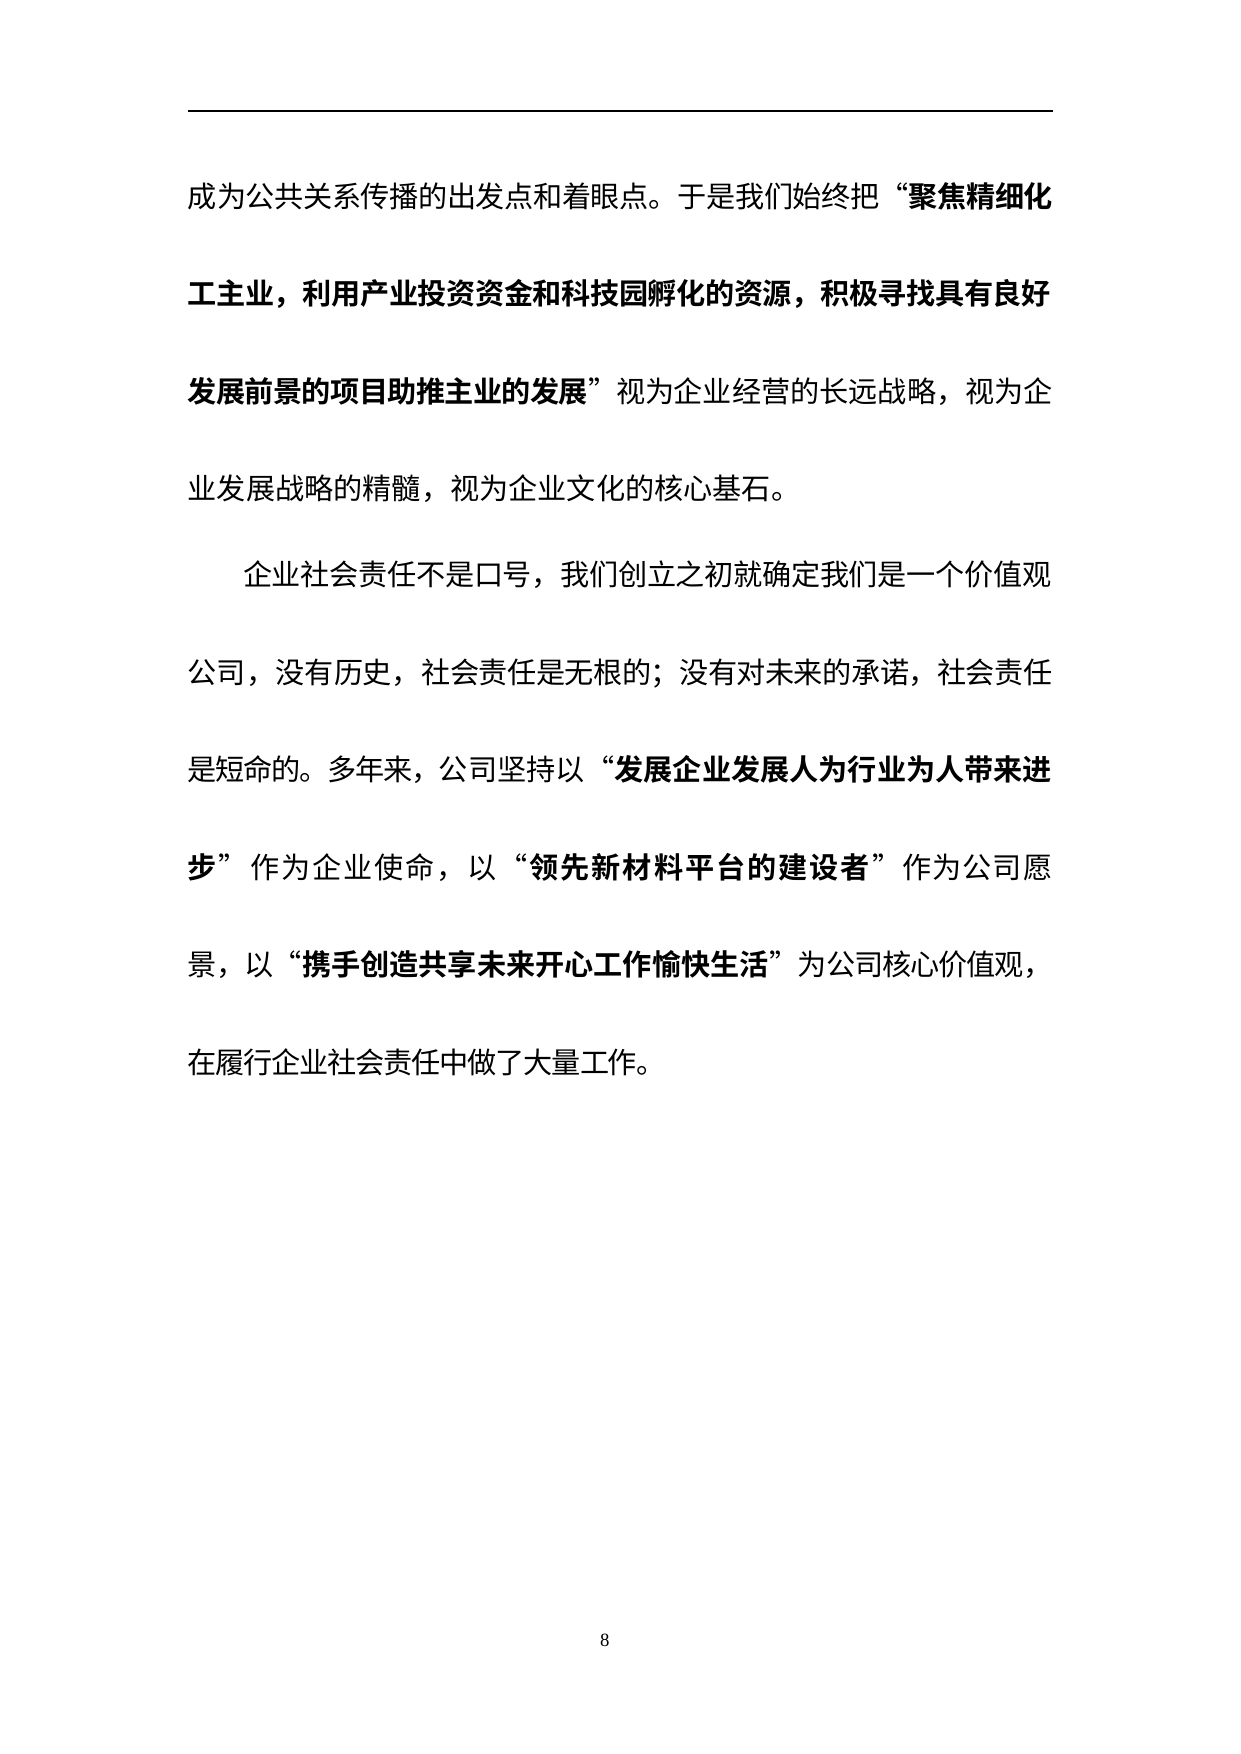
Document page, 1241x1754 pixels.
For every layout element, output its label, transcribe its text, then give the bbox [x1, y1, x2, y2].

text 企业社会责任不是口号，我们创立之初就确定我们是一个价值观公司，没有历史，社会责任是无根的；没有对未来的承诺，社会责任是短命的。多年来，公司坚持以“发展企业发展人为行业为人带来进步”作为企业使命，以“领先新材料平台的建设者”作为公司愿景，以“携手创造共享未来开心工作愉快生活”为公司核心价值观，在履行企业社会责任中做了大量工作。 [187, 541, 1053, 1093]
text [187, 162, 1053, 519]
